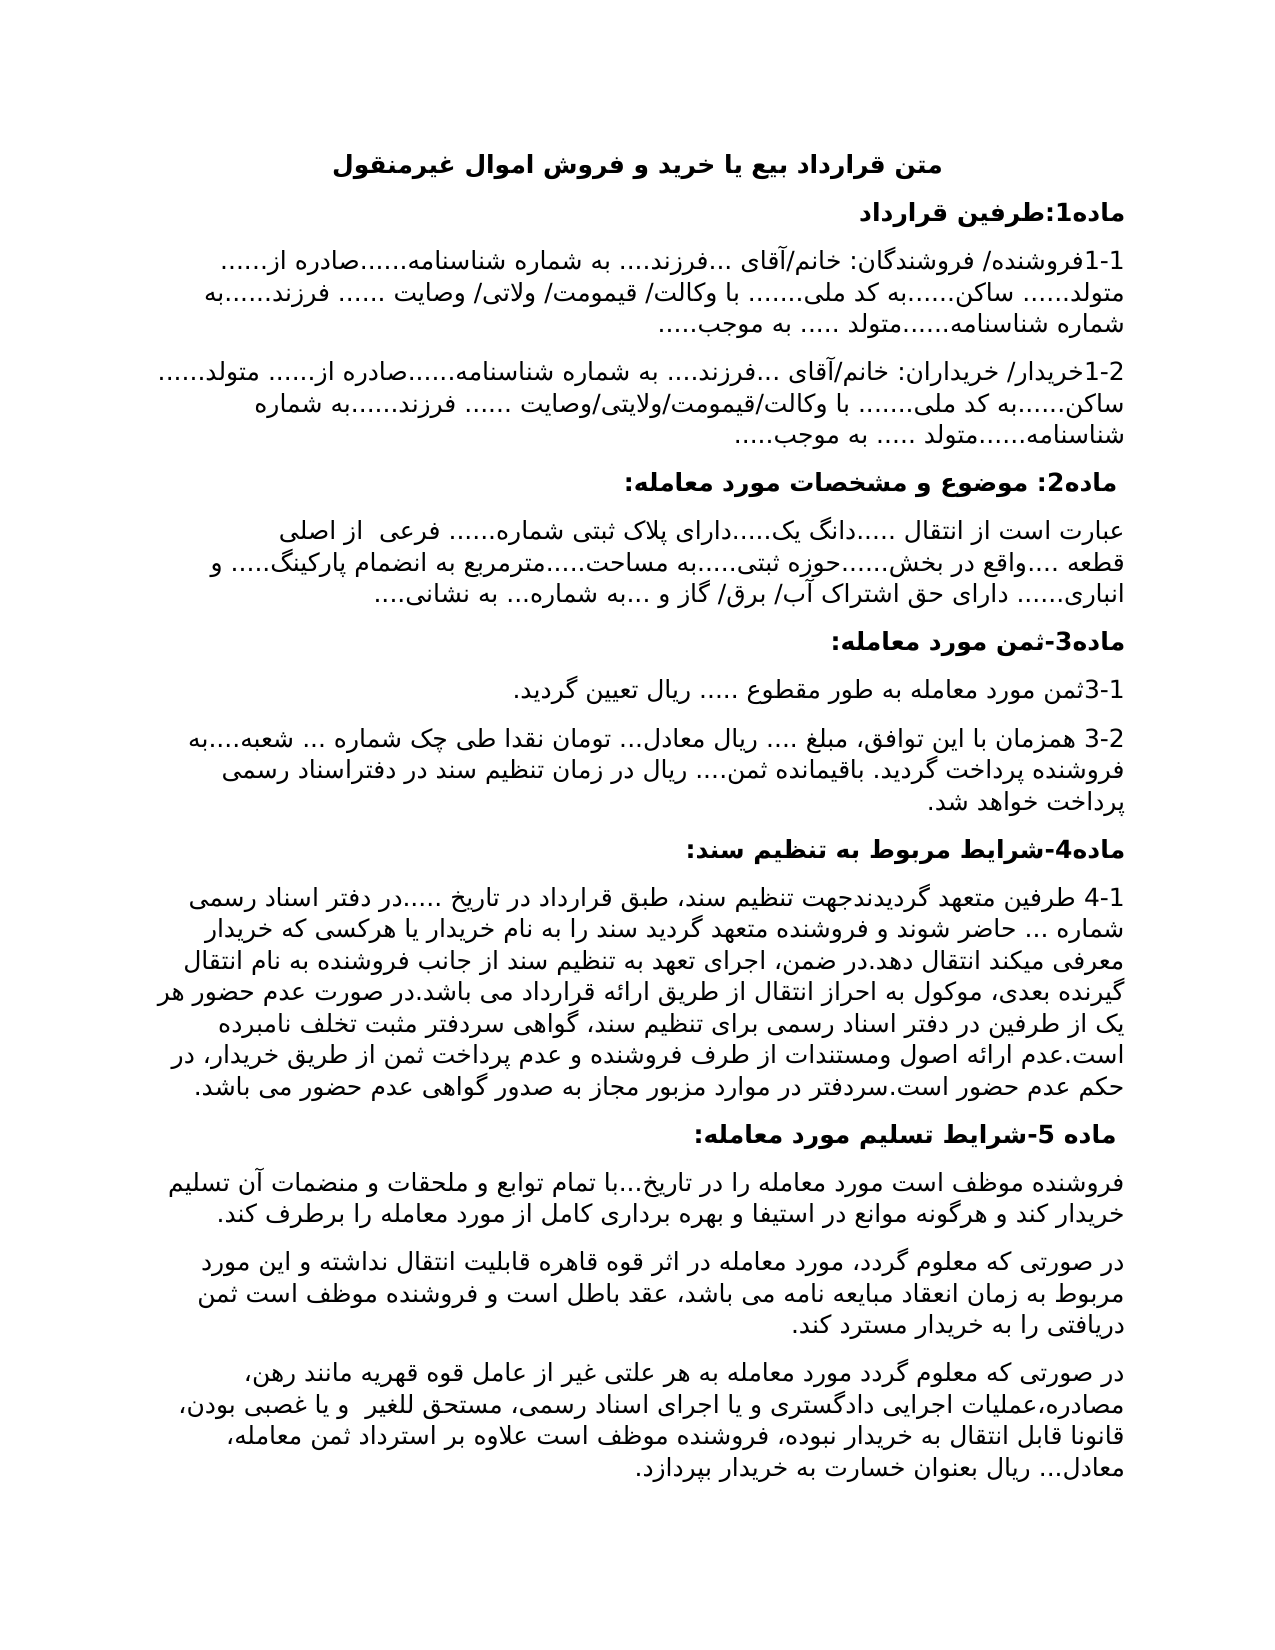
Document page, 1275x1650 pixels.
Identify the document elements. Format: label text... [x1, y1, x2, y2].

text 4-1 طرفین متعهد گردیدندجهت تنظیم سند، طبق قرارداد در تاریخ .....در دفتر اسناد رسمی شماره ... حاضر شوند و فروشنده متعهد گردید سند را به نام خریدار یا هرکسی که خریدار معرفی میکند انتقال دهد.در ضمن، اجرای تعهد به تنظیم سند از جانب فروشنده به نام انتقال گیرنده بعدی، موکول به احراز انتقال از طریق ارائه قرارداد می باشد.در صورت عدم حضور هر یک از طرفین در دفتر اسناد رسمی برای تنظیم سند، گواهی سردفتر مثبت تخلف نامبرده است.عدم ارائه اصول ومستندات از طرف فروشنده و عدم پرداخت ثمن از طریق خریدار، در حکم عدم حضور است.سردفتر در موارد مزبور مجاز به صدور گواهی عدم حضور می باشد. [150, 883, 1125, 1101]
text 1-2خریدار/ خریداران: خانم/آقای ...فرزند.... به شماره شناسنامه......صادره از...... متولد...... ساکن......به کد ملی....... با وکالت/قیمومت/ولایتی/وصایت ...... فرزند......به شماره شناسنامه......متولد ..... به موجب..... [150, 357, 1125, 449]
text متن قرارداد بیع یا خرید و فروش اموال غیرمنقول [150, 150, 1125, 179]
text 1-1فروشنده/ فروشندگان: خانم/آقای ...فرزند.... به شماره شناسنامه......صادره از...... متولد...... ساکن......به کد ملی....... با وکالت/ قیمومت/ ولاتی/ وصایت ...... فرزند......به شماره شناسنامه......متولد ..... به موجب..... [150, 246, 1125, 338]
text فروشنده موظف است مورد معامله را در تاریخ...با تمام توابع و ملحقات و منضمات آن تسلیم خریدار کند و هرگونه موانع در استیفا و بهره برداری کامل از مورد معامله را برطرف کند. [150, 1168, 1125, 1228]
text ماده1:طرفین قرارداد [150, 198, 1125, 227]
text ماده3-ثمن مورد معامله: [150, 627, 1125, 657]
text در صورتی که معلوم گردد مورد معامله به هر علتی غیر از عامل قوه قهریه مانند رهن، مصادره،عملیات اجرایی دادگستری و یا اجرای اسناد رسمی، مستحق للغیر و یا غصبی بودن، قانونا قابل انتقال به خریدار نبوده، فروشنده موظف است علاوه بر استرداد ثمن معامله، معادل... ریال بعنوان خسارت به خریدار بپردازد. [150, 1358, 1125, 1482]
text ماده 5-شرایط تسلیم مورد معامله: [150, 1120, 1125, 1149]
text 3-1ثمن مورد معامله به طور مقطوع ..... ریال تعیین گردید. [150, 676, 1125, 705]
text در صورتی که معلوم گردد، مورد معامله در اثر قوه قاهره قابلیت انتقال نداشته و این مورد مربوط به زمان انعقاد مبایعه نامه می باشد، عقد باطل است و فروشنده موظف است ثمن دریافتی را به خریدار مسترد کند. [150, 1247, 1125, 1339]
text ماده4-شرایط مربوط به تنظیم سند: [150, 835, 1125, 864]
text عبارت است از انتقال .....دانگ یک.....دارای پلاک ثبتی شماره...... فرعی از اصلی قطعه ....واقع در بخش......حوزه ثبتی.....به مساحت.....مترمربع به انضمام پارکینگ..... و انباری...... دارای حق اشتراک آب/ برق/ گاز و ...به شماره... به نشانی.... [150, 516, 1125, 608]
text ماده2: موضوع و مشخصات مورد معامله: [150, 468, 1125, 497]
text 3-2 همزمان با این توافق، مبلغ .... ریال معادل... تومان نقدا طی چک شماره ... شعبه....به فروشنده پرداخت گردید. باقیمانده ثمن.... ریال در زمان تنظیم سند در دفتراسناد رسمی پرداخت خواهد شد. [150, 724, 1125, 816]
